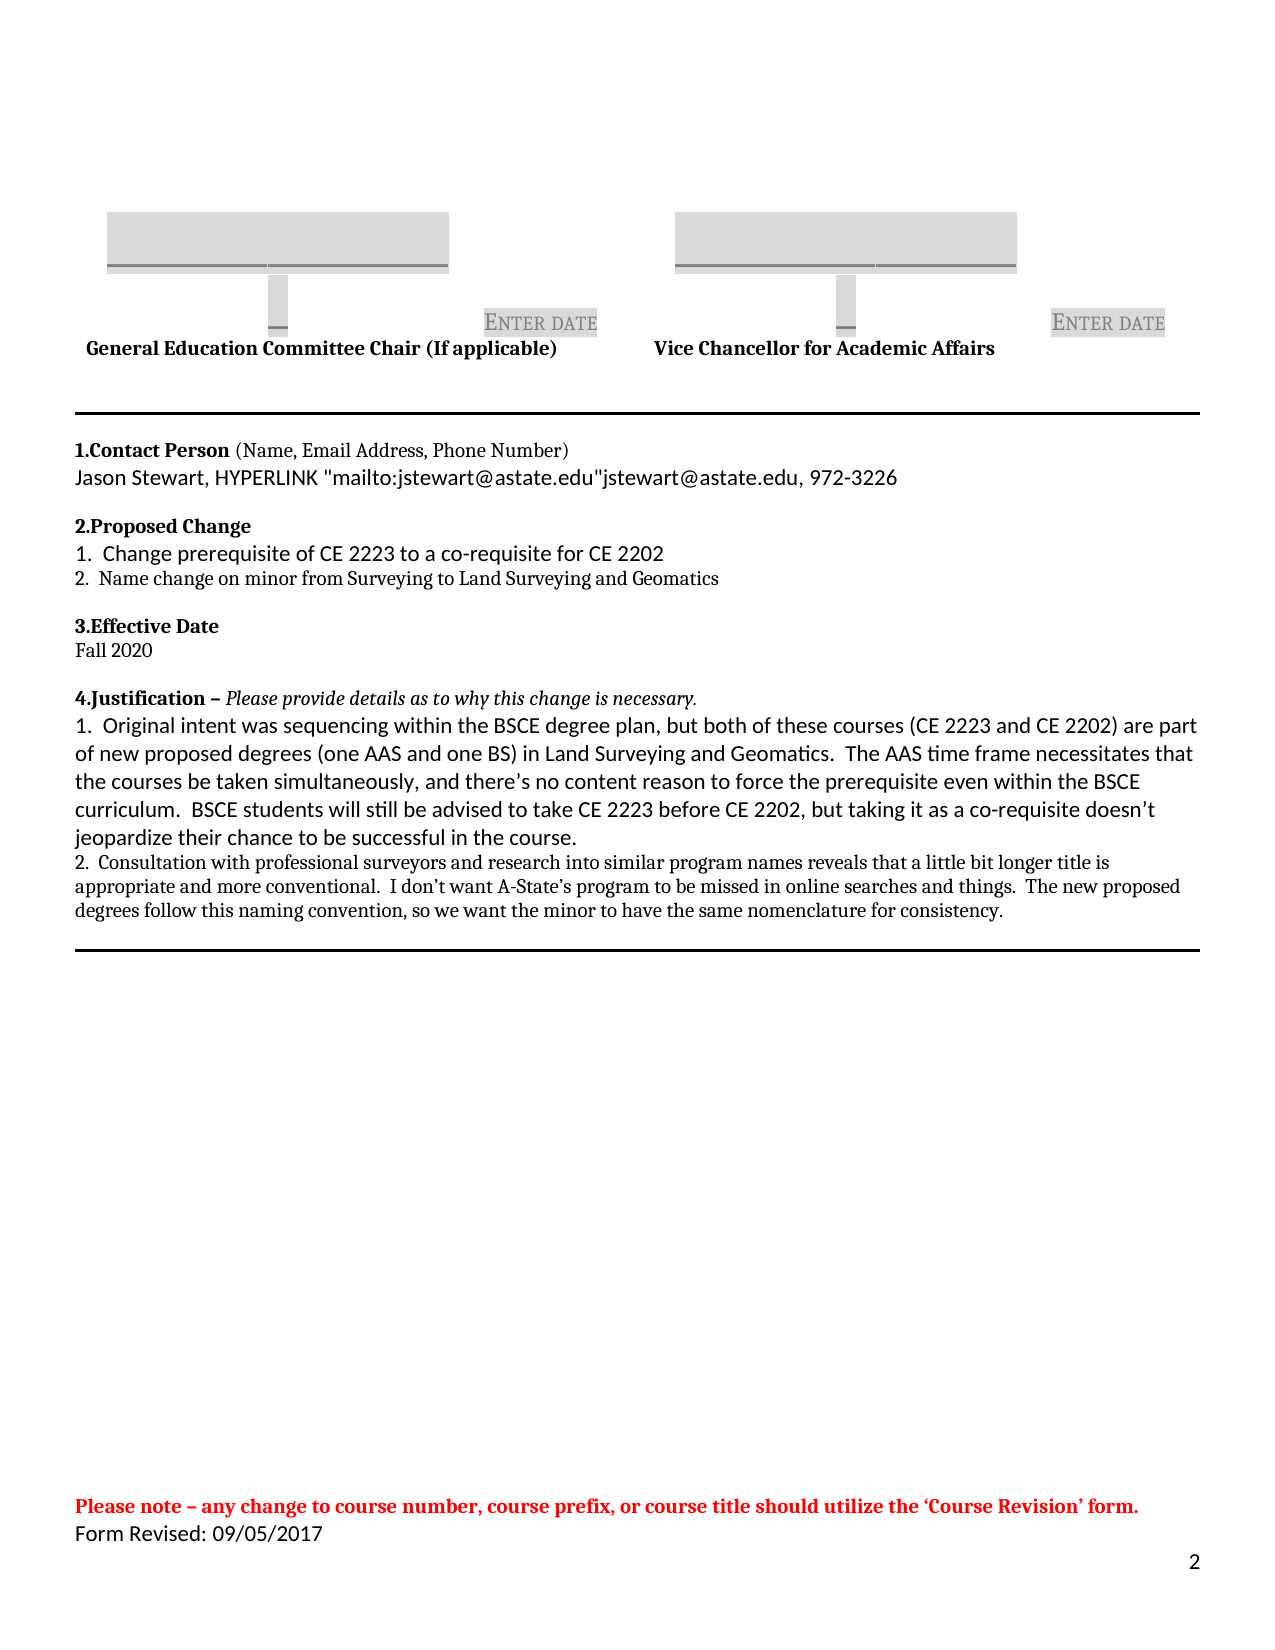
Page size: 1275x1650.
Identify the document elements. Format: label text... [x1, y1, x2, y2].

text 4.Justification – Please provide details as to why this change is necessary. [75, 687, 1200, 711]
text 3.Effective Date [75, 615, 1200, 639]
text 2.Proposed Change [75, 515, 1200, 539]
table_cell Vice Chancellor for Academic Affairs [643, 150, 1211, 386]
text 1.Contact Person (Name, Email Address, Phone Number) [75, 439, 1200, 463]
table_cell General Education Committee Chair (If applicable) [75, 150, 643, 386]
